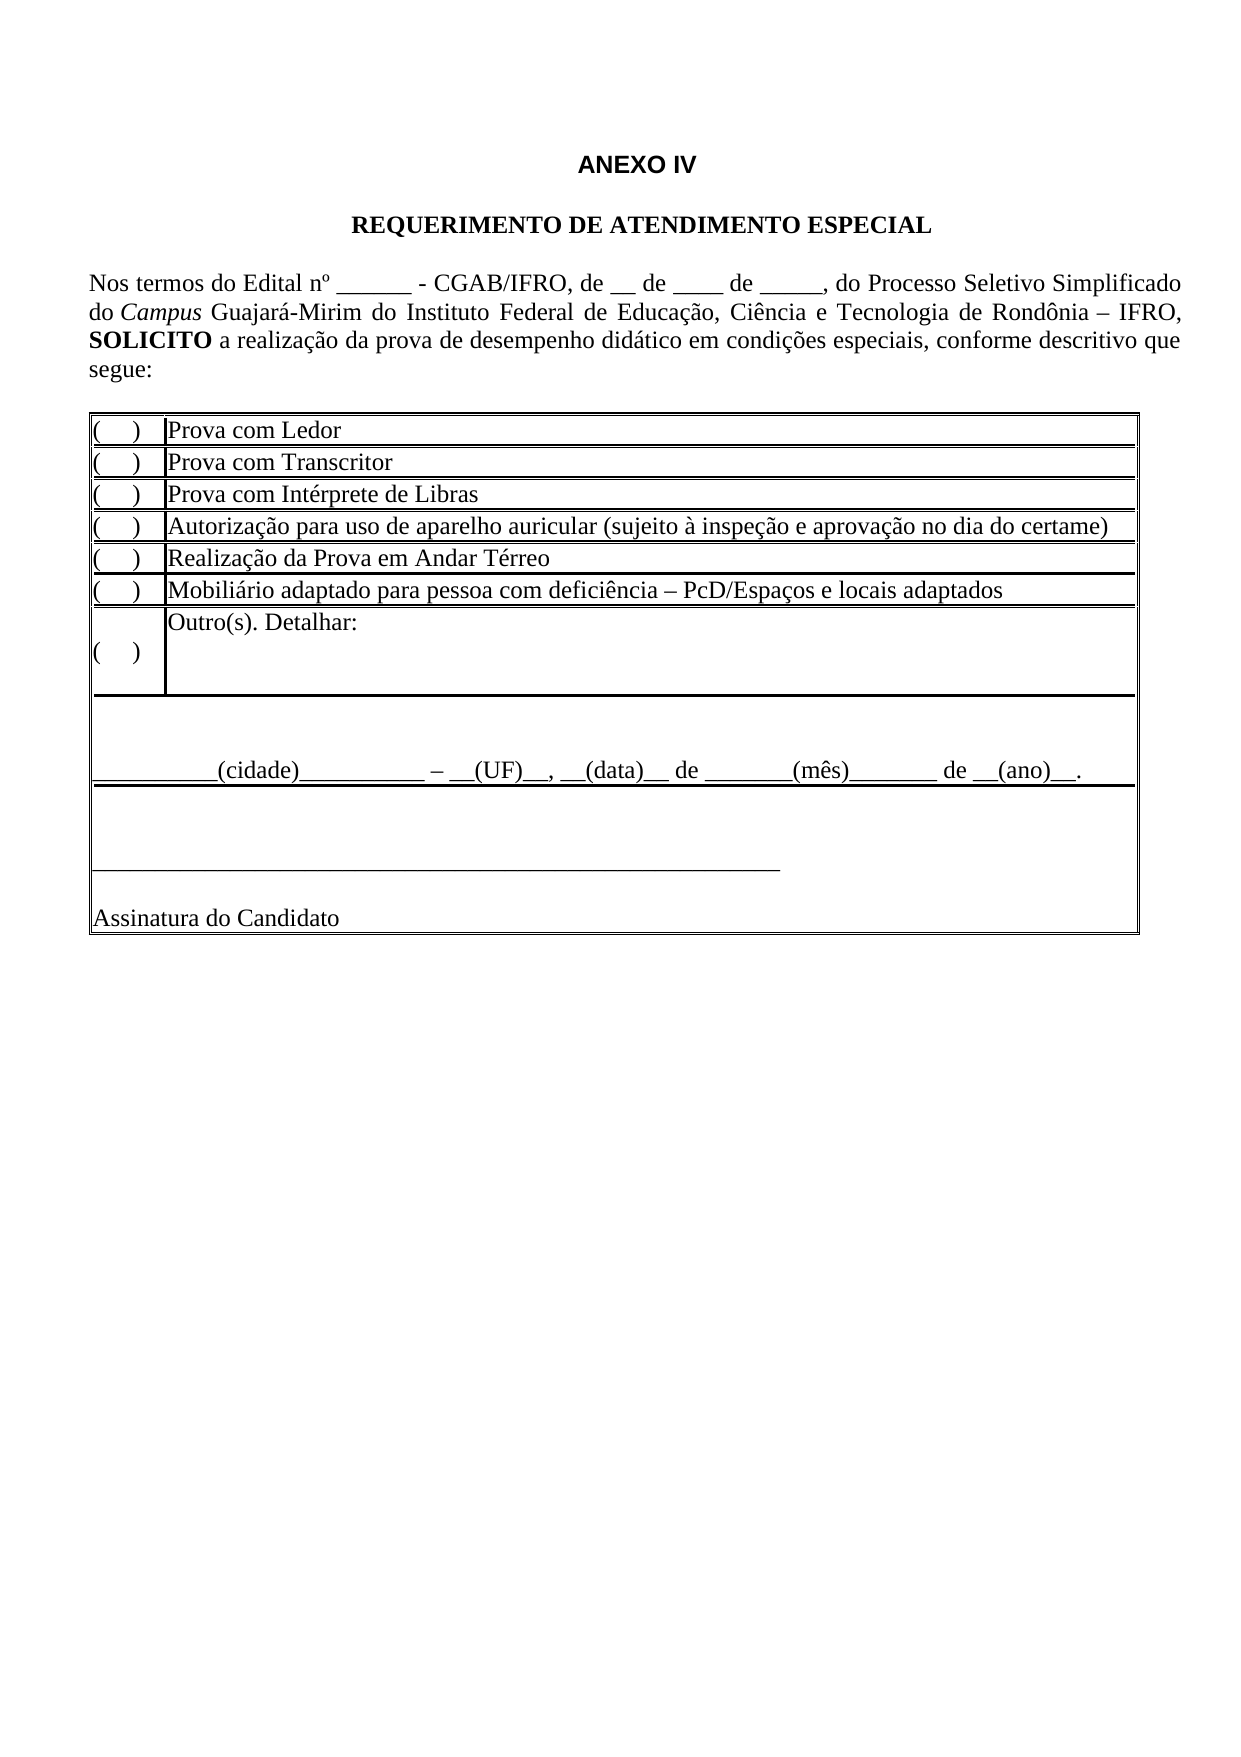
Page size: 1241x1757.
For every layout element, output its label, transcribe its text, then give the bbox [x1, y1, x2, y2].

table_cell _______________________________________________________ Assinatura do Candidato [92, 784, 1137, 932]
text Nos termos do Edital nº ______ - CGAB/IFRO, de __ de ____ de _____, do Processo Seletivo Simplificado do Campus Guajará-Mirim do Instituto Federal de Educação, Ciência e Tecnologia de Rondônia ‒ IFRO, SOLICITO a realização da prova de desempenho didático em condições especiais, conforme descritivo que segue: [89, 268, 1182, 383]
table_cell Realização da Prova em Andar Térreo [167, 540, 1137, 572]
table_cell ( ) [92, 540, 164, 572]
table_cell ( ) [92, 476, 164, 508]
table_cell Autorização para uso de aparelho auricular (sujeito à inspeção e aprovação no dia do certame) [167, 508, 1137, 540]
text REQUERIMENTO DE ATENDIMENTO ESPECIAL [89, 210, 1182, 239]
table_cell ( ) [92, 604, 164, 694]
table_cell __________(cidade)__________ ‒ __(UF)__, __(data)__ de _______(mês)_______ de __(ano)__. [92, 694, 1137, 784]
table_cell ( ) [92, 444, 164, 476]
table_header ( ) [92, 414, 165, 444]
table_cell ( ) [92, 508, 164, 540]
table_cell Prova com Intérprete de Libras [167, 476, 1137, 508]
table_header Prova com Ledor [165, 416, 1137, 444]
table_cell Outro(s). Detalhar: [167, 604, 1137, 694]
table_cell Mobiliário adaptado para pessoa com deficiência ‒ PcD/Espaços e locais adaptados [167, 572, 1137, 604]
table_cell Prova com Transcritor [167, 444, 1137, 476]
table_cell ( ) [92, 572, 164, 604]
subtitle ANEXO IV [89, 150, 1173, 179]
